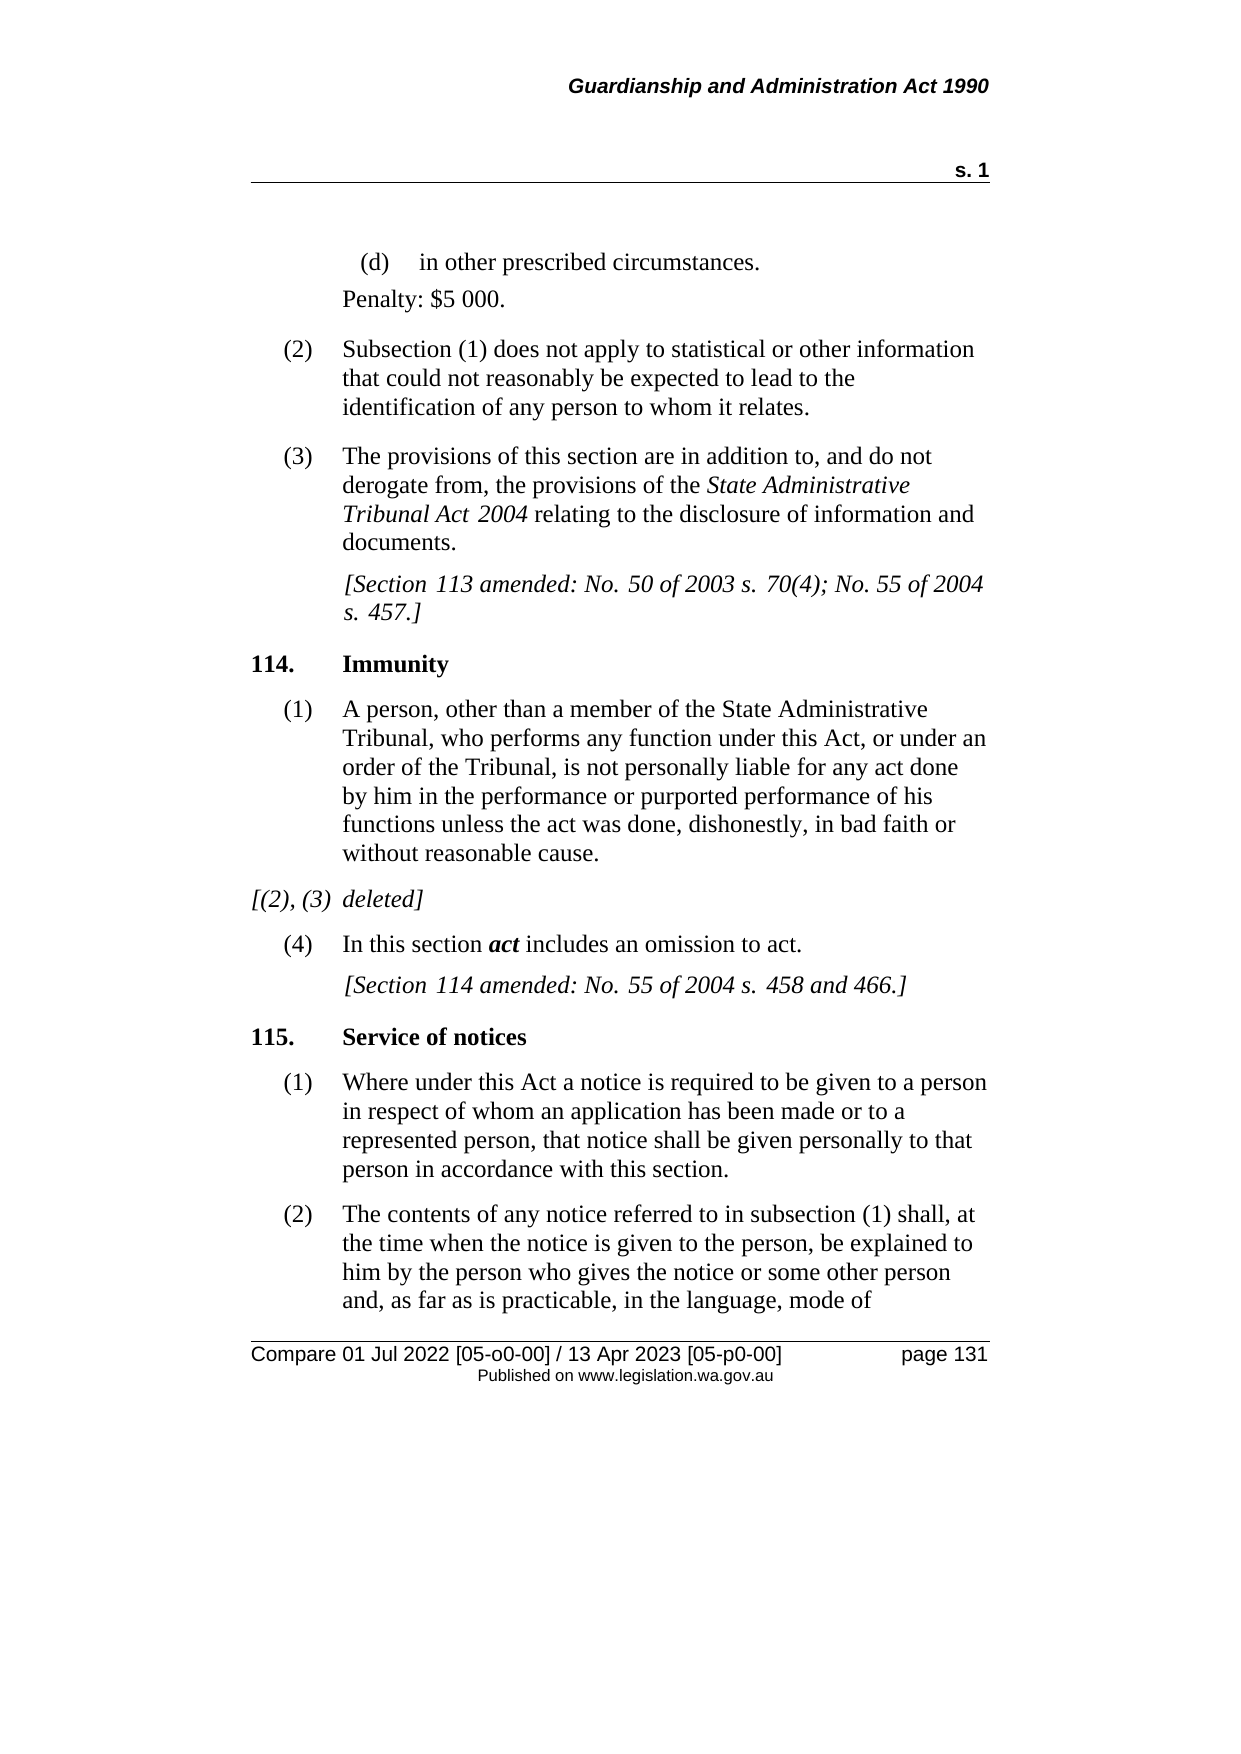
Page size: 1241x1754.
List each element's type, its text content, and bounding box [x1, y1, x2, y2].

text (3) The provisions of this section are in addition to, and do not derogate from, the provisions of the State Administrative Tribunal Act 2004 relating to the disclosure of information and documents. [251, 441, 990, 556]
text [Section 113 amended: No. 50 of 2003 s. 70(4); No. 55 of 2004 s. 457.] [251, 569, 990, 626]
text (2) Subsection (1) does not apply to statistical or other information that could not reasonably be expected to lead to the identification of any person to whom it relates. [251, 334, 990, 420]
subtitle 114. Immunity [251, 649, 990, 678]
text (1) A person, other than a member of the State Administrative Tribunal, who performs any function under this Act, or under an order of the Tribunal, is not personally liable for any act done by him in the performance or purported performance of his functions unless the act was done, dishonestly, in bad faith or without reasonable cause. [251, 694, 990, 867]
text [Section 114 amended: No. 55 of 2004 s. 458 and 466.] [251, 970, 990, 999]
text (d) in other prescribed circumstances. [251, 247, 990, 276]
subtitle 115. Service of notices [251, 1022, 990, 1051]
text (4) In this section act includes an omission to act. [251, 929, 990, 958]
text [(2), (3) deleted] [251, 884, 990, 912]
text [251, 1199, 990, 1314]
text (1) Where under this Act a notice is required to be given to a person in respect of whom an application has been made or to a represented person, that notice shall be given personally to that person in accordance with this section. [251, 1067, 990, 1182]
text Penalty: $5 000. [251, 284, 990, 313]
